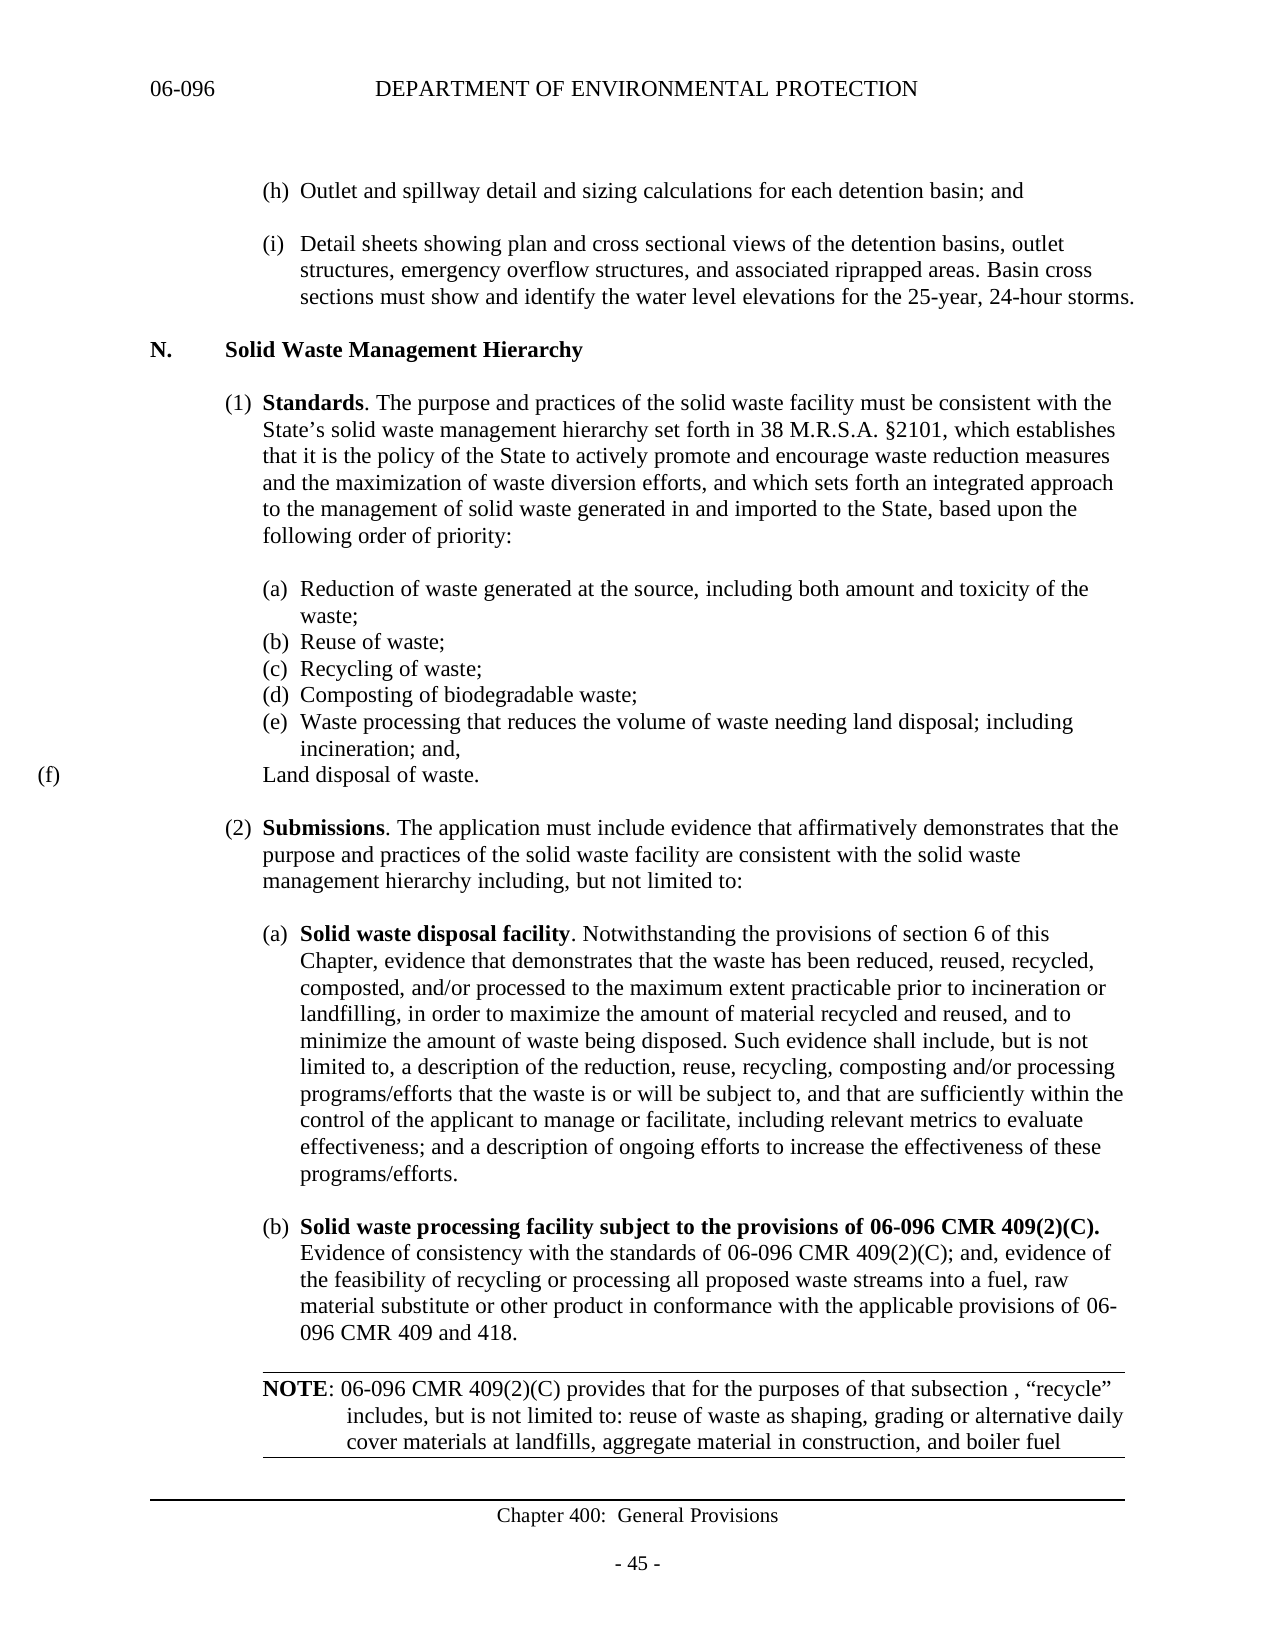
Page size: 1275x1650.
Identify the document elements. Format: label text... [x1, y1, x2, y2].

text (c) Recycling of waste; [262, 655, 1125, 681]
text (f) Land disposal of waste. [37, 761, 1125, 787]
text (a) Reduction of waste generated at the source, including both amount and toxicity of the waste; [262, 575, 1125, 628]
text (h) Outlet and spillway detail and sizing calculations for each detention basin; and [262, 177, 1125, 203]
text (e) Waste processing that reduces the volume of waste needing land disposal; including incineration; and, [262, 708, 1125, 761]
text (a) Solid waste disposal facility. Notwithstanding the provisions of section 6 of this Chapter, evidence that demonstrates that the waste has been reduced, reused, recycled, composted, and/or processed to the maximum extent practicable prior to incineration or landfilling, in order to maximize the amount of material recycled and reused, and to minimize the amount of waste being disposed. Such evidence shall include, but is not limited to, a description of the reduction, reuse, recycling, composting and/or processing programs/efforts that the waste is or will be subject to, and that are sufficiently within the control of the applicant to manage or facilitate, including relevant metrics to evaluate effectiveness; and a description of ongoing efforts to increase the effectiveness of these programs/efforts. [262, 920, 1125, 1186]
text (2) Submissions. The application must include evidence that affirmatively demonstrates that the purpose and practices of the solid waste facility are consistent with the solid waste management hierarchy including, but not limited to: [225, 814, 1125, 894]
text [262, 1373, 1125, 1458]
text (b) Reuse of waste; [262, 628, 1125, 655]
text (i) Detail sheets showing plan and cross sectional views of the detention basins, outlet structures, emergency overflow structures, and associated riprapped areas. Basin cross sections must show and identify the water level elevations for the 25-year, 24-hour storms. [262, 230, 1144, 309]
text (b) Solid waste processing facility subject to the provisions of 06-096 CMR 409(2)(C). Evidence of consistency with the standards of 06-096 CMR 409(2)(C); and, evidence of the feasibility of recycling or processing all proposed waste streams into a fuel, raw material substitute or other product in conformance with the applicable provisions of 06-096 CMR 409 and 418. [262, 1212, 1125, 1345]
text (d) Composting of biodegradable waste; [262, 681, 1125, 708]
text N. Solid Waste Management Hierarchy [150, 336, 1125, 362]
text (1) Standards. The purpose and practices of the solid waste facility must be consistent with the State’s solid waste management hierarchy set forth in 38 M.R.S.A. §2101, which establishes that it is the policy of the State to actively promote and encourage waste reduction measures and the maximization of waste diversion efforts, and which sets forth an integrated approach to the management of solid waste generated in and imported to the State, based upon the following order of priority: [225, 389, 1125, 548]
